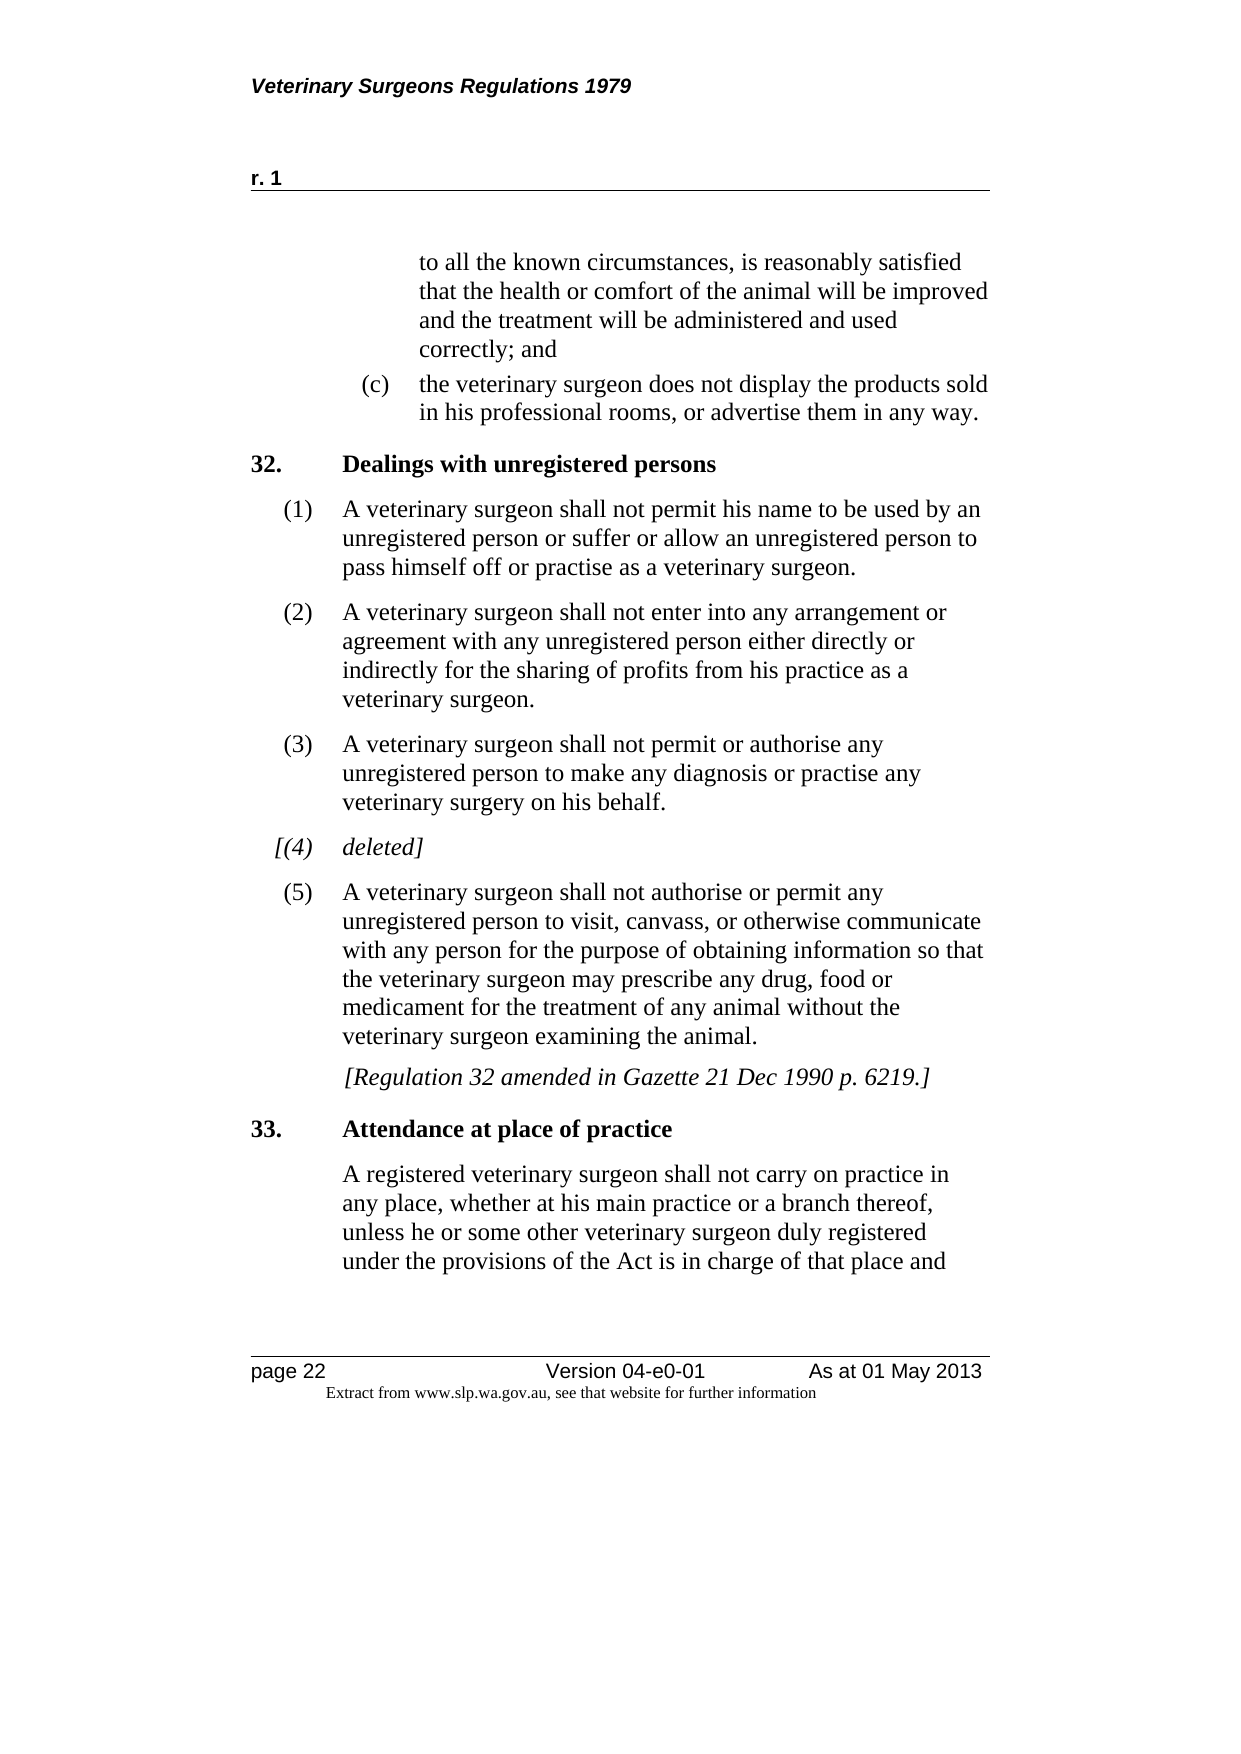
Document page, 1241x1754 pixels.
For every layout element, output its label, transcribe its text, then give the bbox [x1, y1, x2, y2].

subtitle 32. Dealings with unregistered persons [251, 449, 990, 478]
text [251, 1159, 990, 1274]
text (2) A veterinary surgeon shall not enter into any arrangement or agreement with any unregistered person either directly or indirectly for the sharing of profits from his practice as a veterinary surgeon. [251, 597, 990, 712]
text [(4) deleted] [251, 832, 990, 861]
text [251, 247, 990, 362]
text (c) the veterinary surgeon does not display the products sold in his professional rooms, or advertise them in any way. [251, 369, 990, 426]
text (5) A veterinary surgeon shall not authorise or permit any unregistered person to visit, canvass, or otherwise communicate with any person for the purpose of obtaining information so that the veterinary surgeon may prescribe any drug, food or medicament for the treatment of any animal without the veterinary surgeon examining the animal. [251, 877, 990, 1050]
text (1) A veterinary surgeon shall not permit his name to be used by an unregistered person or suffer or allow an unregistered person to pass himself off or practise as a veterinary surgeon. [251, 494, 990, 581]
text [Regulation 32 amended in Gazette 21 Dec 1990 p. 6219.] [251, 1062, 990, 1091]
subtitle 33. Attendance at place of practice [251, 1114, 990, 1143]
text (3) A veterinary surgeon shall not permit or authorise any unregistered person to make any diagnosis or practise any veterinary surgery on his behalf. [251, 729, 990, 815]
